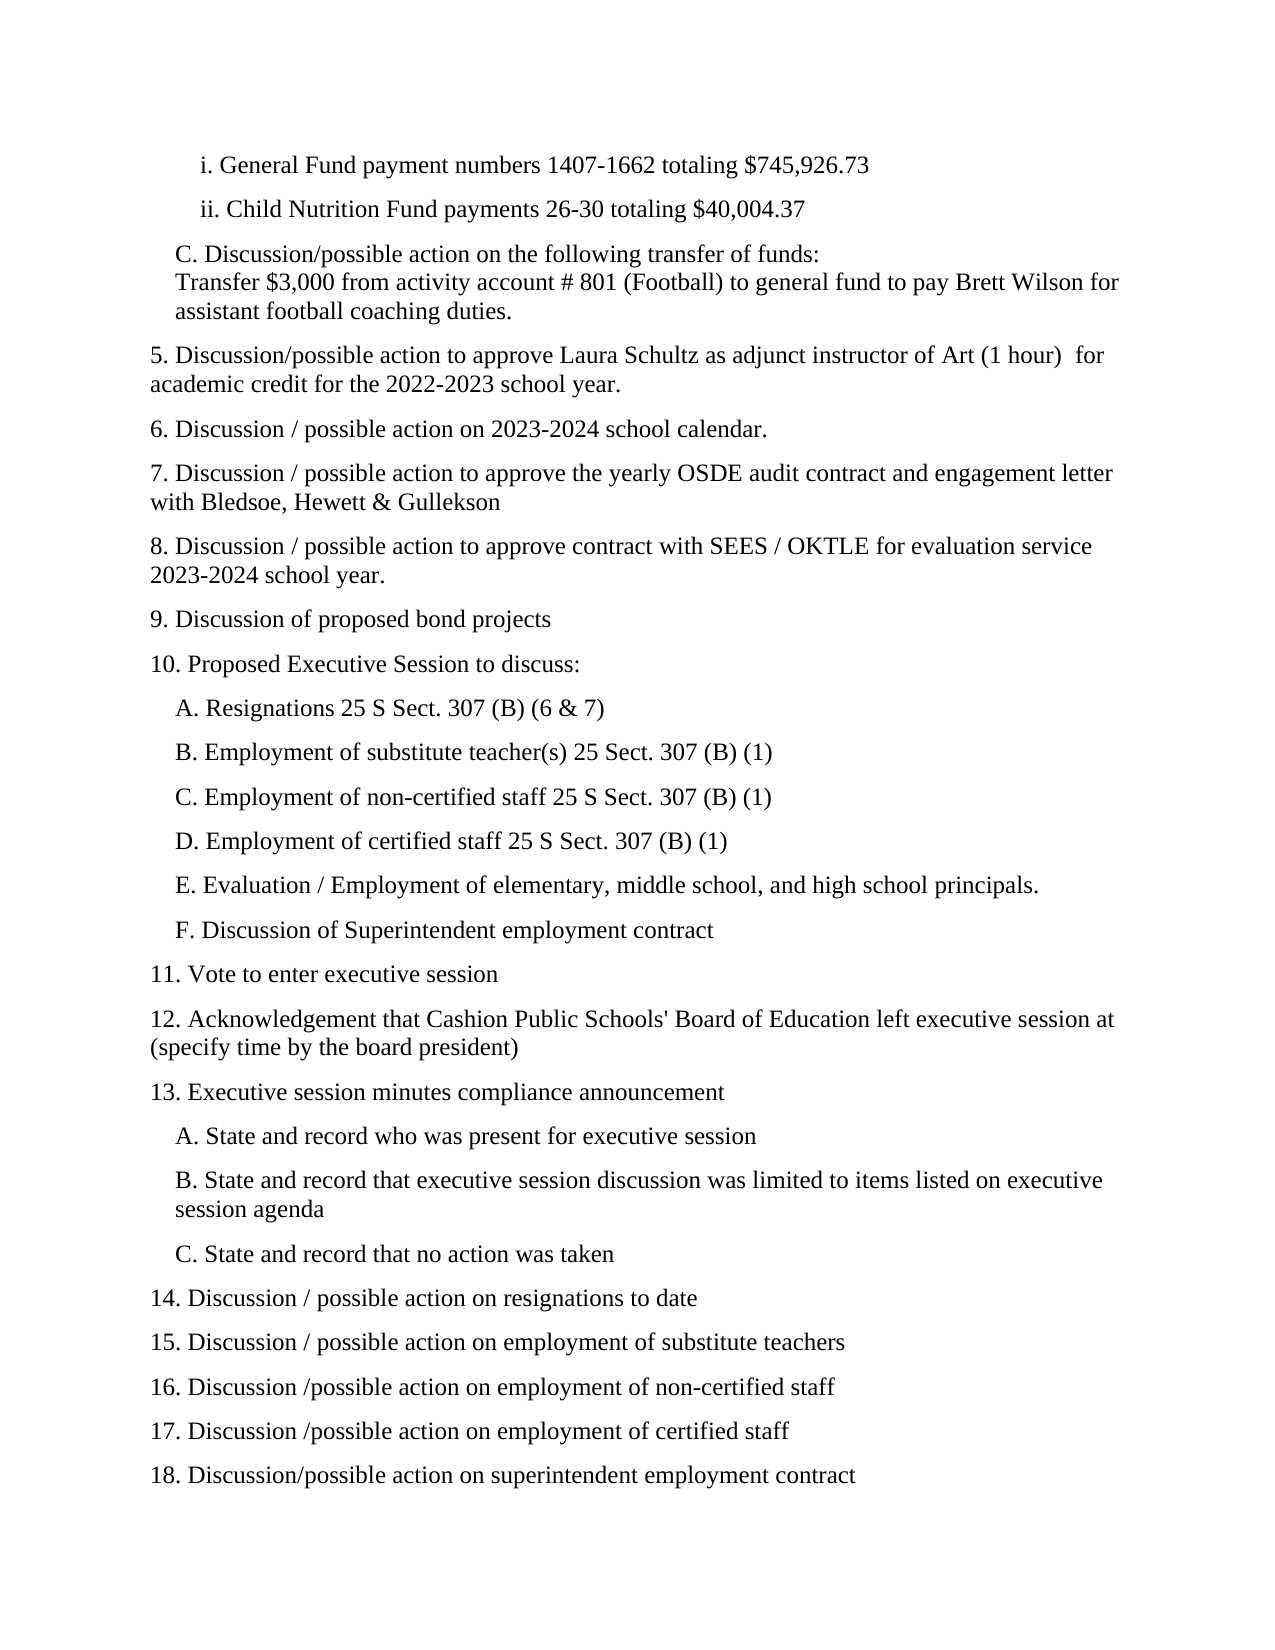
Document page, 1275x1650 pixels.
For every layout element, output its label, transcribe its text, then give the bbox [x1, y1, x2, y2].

text C. Employment of non-certified staff 25 S Sect. 307 (B) (1) [175, 782, 1125, 811]
text 8. Discussion / possible action to approve contract with SEES / OKTLE for evaluation service 2023-2024 school year. [150, 531, 1125, 589]
text i. General Fund payment numbers 1407-1662 totaling $745,926.73 [200, 150, 1125, 179]
text F. Discussion of Superintendent employment contract [175, 915, 1125, 944]
text B. State and record that executive session discussion was limited to items listed on executive session agenda [175, 1166, 1125, 1223]
text C. Discussion/possible action on the following transfer of funds: Transfer $3,000 from activity account # 801 (Football) to general fund to pay Brett Wilson for assistant football coaching duties. [175, 239, 1125, 325]
text A. Resignations 25 S Sect. 307 (B) (6 & 7) [175, 693, 1125, 722]
text 11. Vote to enter executive session [150, 959, 1125, 988]
text 18. Discussion/possible action on superintendent employment contract [150, 1461, 1125, 1489]
text 7. Discussion / possible action to approve the yearly OSDE audit contract and engagement letter with Bledsoe, Hewett & Gullekson [150, 458, 1125, 516]
text 14. Discussion / possible action on resignations to date [150, 1283, 1125, 1312]
text 9. Discussion of proposed bond projects [150, 604, 1125, 633]
text B. Employment of substitute teacher(s) 25 Sect. 307 (B) (1) [175, 737, 1125, 766]
text D. Employment of certified staff 25 S Sect. 307 (B) (1) [175, 826, 1125, 855]
text E. Evaluation / Employment of elementary, middle school, and high school principals. [175, 871, 1125, 899]
text 10. Proposed Executive Session to discuss: [150, 649, 1125, 677]
text 12. Acknowledgement that Cashion Public Schools' Board of Education left executive session at (specify time by the board president) [150, 1004, 1125, 1061]
text 15. Discussion / possible action on employment of substitute teachers [150, 1327, 1125, 1356]
text 5. Discussion/possible action to approve Laura Schultz as adjunct instructor of Art (1 hour) for academic credit for the 2022-2023 school year. [150, 341, 1125, 398]
text ii. Child Nutrition Fund payments 26-30 totaling $40,004.37 [200, 194, 1125, 223]
text 16. Discussion /possible action on employment of non-certified staff [150, 1372, 1125, 1401]
text 17. Discussion /possible action on employment of certified staff [150, 1416, 1125, 1445]
text 13. Executive session minutes compliance announcement [150, 1077, 1125, 1106]
text A. State and record who was present for executive session [175, 1121, 1125, 1150]
text C. State and record that no action was taken [175, 1239, 1125, 1267]
text 6. Discussion / possible action on 2023-2024 school calendar. [150, 414, 1125, 442]
